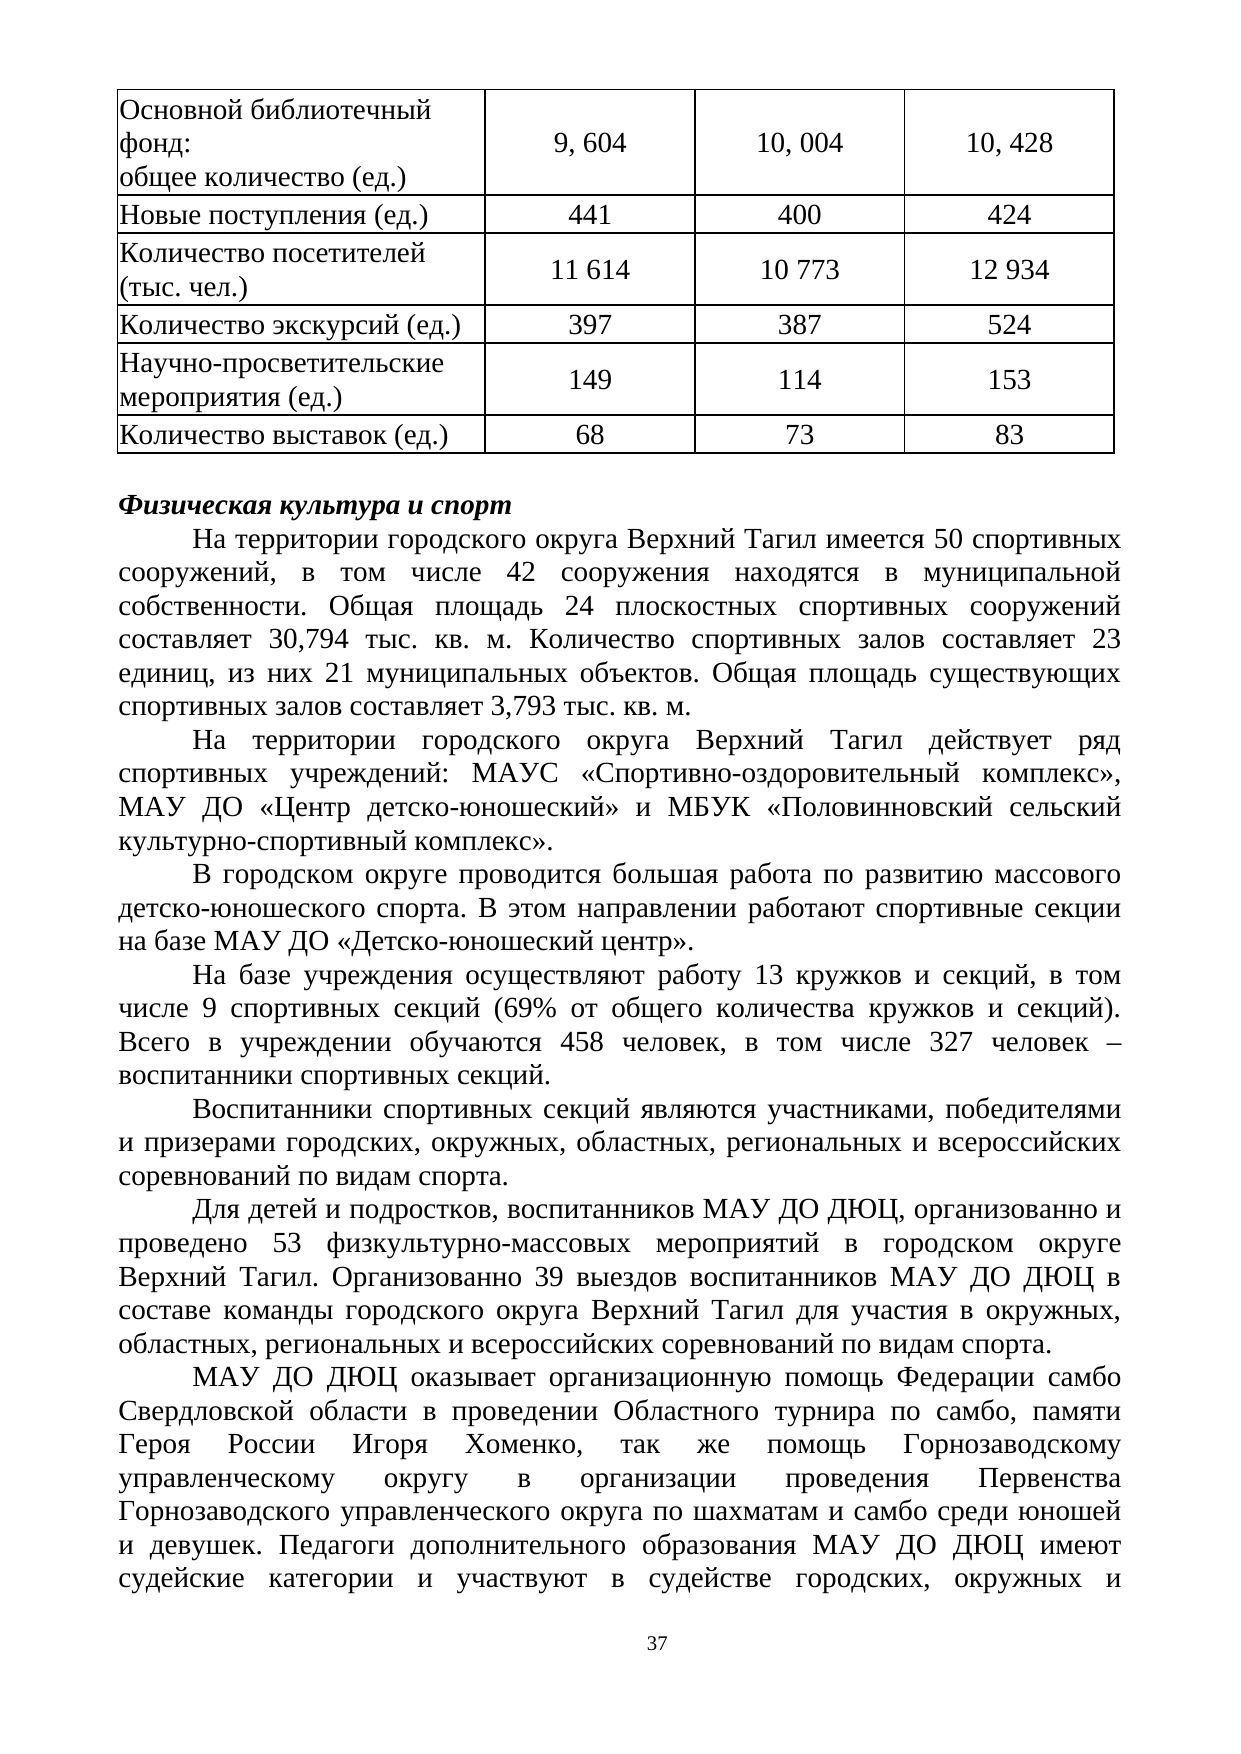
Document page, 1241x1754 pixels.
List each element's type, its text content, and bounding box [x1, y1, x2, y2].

table_cell 12 934 [905, 234, 1113, 304]
table_cell 10 773 [696, 234, 904, 304]
text На базе учреждения осуществляют работу 13 кружков и секций, в том числе 9 спортивных секций (69% от общего количества кружков и секций). Всего в учреждении обучаются 458 человек, в том числе 327 человек – воспитанники спортивных секций. [118, 957, 1122, 1091]
table_cell 153 [905, 344, 1113, 414]
text В городском округе проводится большая работа по развитию массового детско-юношеского спорта. В этом направлении работают спортивные секции на базе МАУ ДО «Детско-юношеский центр». [118, 856, 1122, 957]
table_cell Количество посетителей (тыс. чел.) [118, 234, 484, 304]
text Для детей и подростков, воспитанников МАУ ДО ДЮЦ, организованно и проведено 53 физкультурно-массовых мероприятий в городском округе Верхний Тагил. Организованно 39 выездов воспитанников МАУ ДО ДЮЦ в составе команды городского округа Верхний Тагил для участия в окружных, областных, региональных и всероссийских соревнований по видам спорта. [118, 1192, 1122, 1359]
table_cell 83 [905, 416, 1113, 452]
table_cell 114 [696, 344, 904, 414]
table_cell 73 [696, 416, 904, 452]
table_cell 10, 004 [696, 90, 904, 194]
table_cell 524 [905, 306, 1113, 342]
text На территории городского округа Верхний Тагил имеется 50 спортивных сооружений, в том числе 42 сооружения находятся в муниципальной собственности. Общая площадь 24 плоскостных спортивных сооружений составляет 30,794 тыс. кв. м. Количество спортивных залов составляет 23 единиц, из них 21 муниципальных объектов. Общая площадь существующих спортивных залов составляет 3,793 тыс. кв. м. [118, 521, 1122, 722]
table_cell 400 [696, 196, 904, 232]
table_cell Научно-просветительские мероприятия (ед.) [118, 344, 484, 414]
table_cell 10, 428 [905, 90, 1113, 194]
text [118, 1359, 1122, 1594]
table_cell Количество экскурсий (ед.) [118, 306, 484, 342]
text На территории городского округа Верхний Тагил действует ряд спортивных учреждений: МАУС «Спортивно-оздоровительный комплекс», МАУ ДО «Центр детско-юношеский» и МБУК «Половинновский сельский культурно-спортивный комплекс». [118, 722, 1122, 856]
table_cell Основной библиотечный фонд: общее количество (ед.) [118, 90, 484, 194]
table_cell Количество выставок (ед.) [118, 416, 484, 452]
text Физическая культура и спорт [118, 487, 1122, 521]
text Воспитанники спортивных секций являются участниками, победителями и призерами городских, окружных, областных, региональных и всероссийских соревнований по видам спорта. [118, 1091, 1122, 1192]
table_cell Новые поступления (ед.) [118, 196, 484, 232]
table_cell 11 614 [486, 234, 694, 304]
table_cell 397 [486, 306, 694, 342]
table_cell 441 [486, 196, 694, 232]
table_cell 387 [696, 306, 904, 342]
table_cell 68 [486, 416, 694, 452]
table_cell 149 [486, 344, 694, 414]
table_cell 424 [905, 196, 1113, 232]
table_cell 9, 604 [486, 90, 694, 194]
